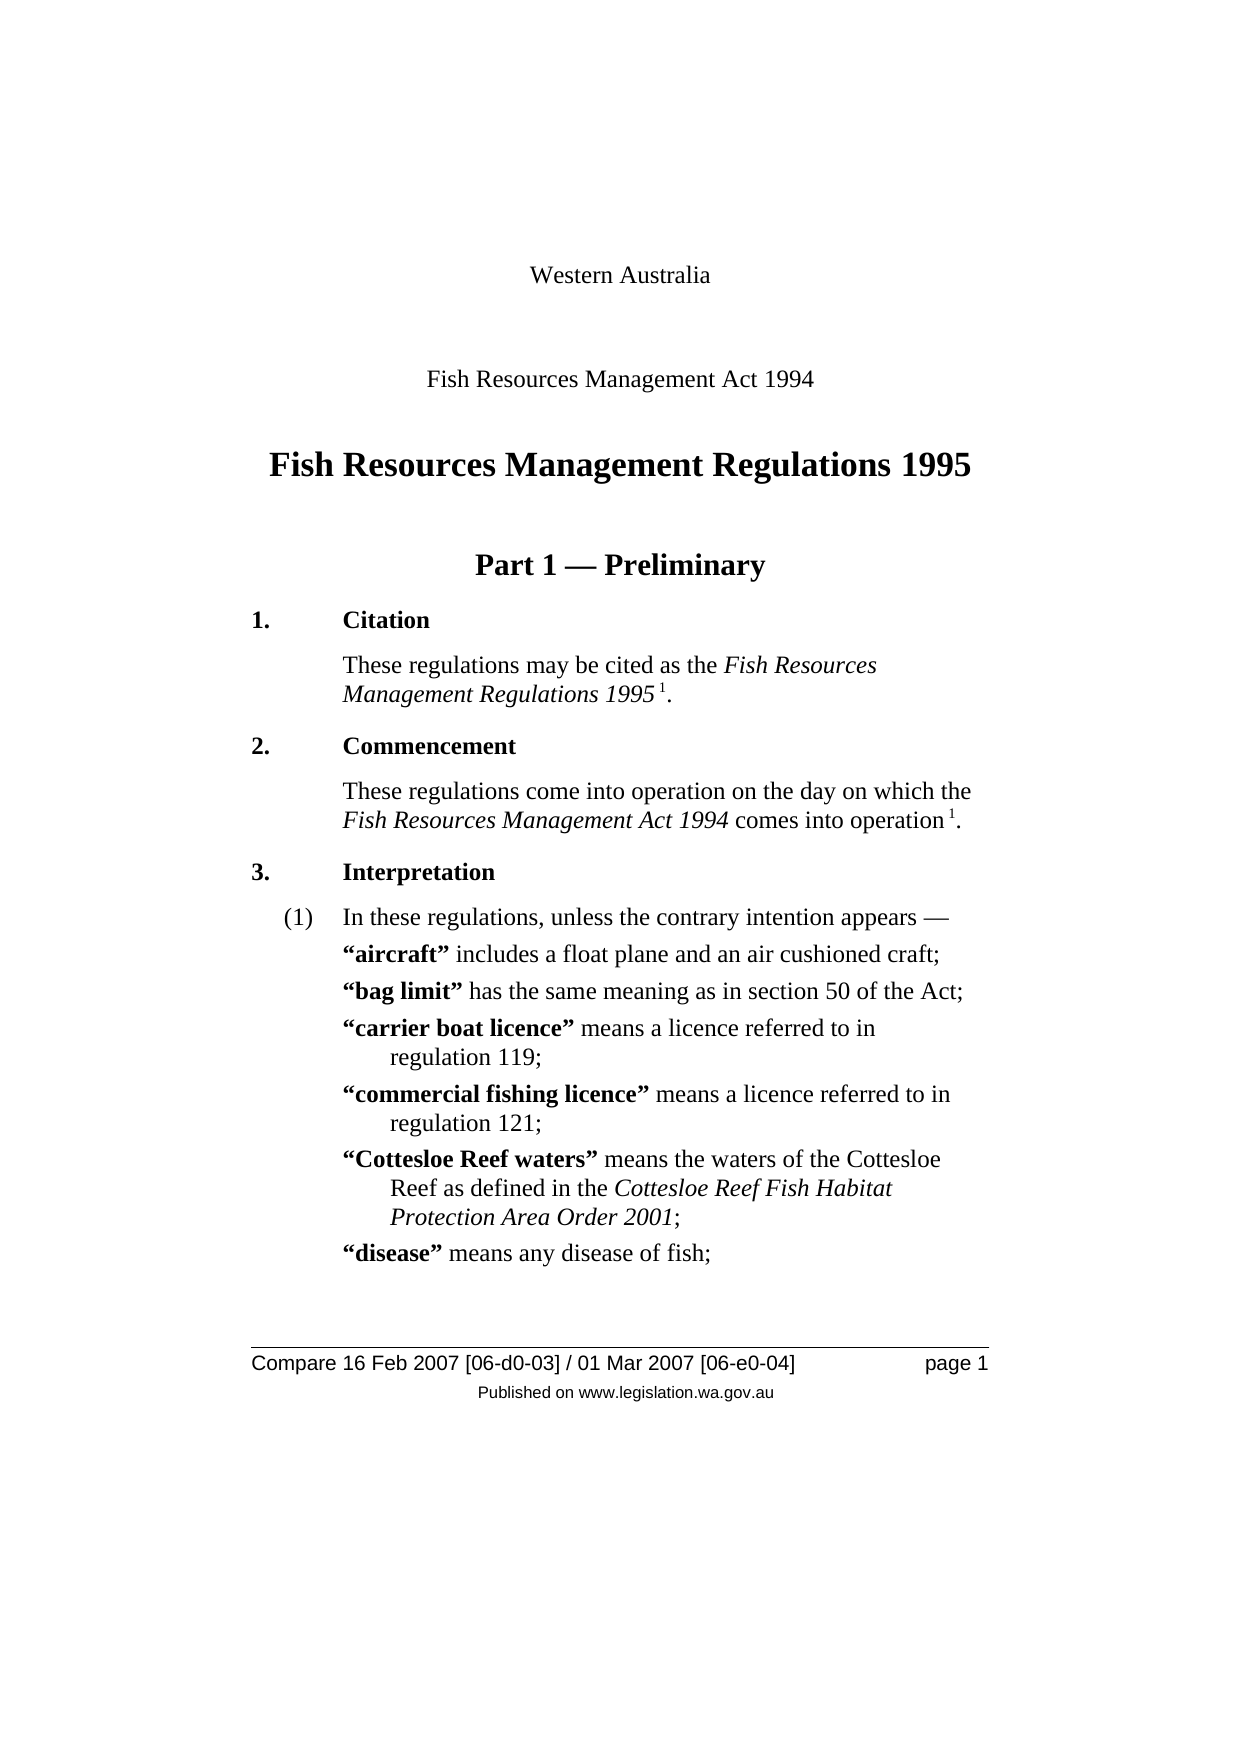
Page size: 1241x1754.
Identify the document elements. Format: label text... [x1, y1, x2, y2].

text “commercial fishing licence” means a licence referred to in regulation 121; [251, 1079, 989, 1137]
text “Cottesloe Reef waters” means the waters of the Cottesloe Reef as defined in the Cottesloe Reef Fish Habitat Protection Area Order 2001; [251, 1144, 989, 1230]
text Western Australia [251, 261, 989, 289]
text Fish Resources Management Act 1994 [251, 364, 989, 393]
text These regulations may be cited as the Fish Resources Management Regulations 1995 1. [251, 651, 989, 708]
subtitle 1. Citation [251, 605, 989, 634]
subtitle Part 1 — Preliminary [251, 546, 989, 582]
text These regulations come into operation on the day on which the Fish Resources Management Act 1994 comes into operation 1. [251, 776, 989, 834]
text (1) In these regulations, unless the contrary intention appears — [251, 902, 989, 931]
text Fish Resources Management Regulations 1995 [251, 443, 989, 484]
subtitle 2. Commencement [251, 731, 989, 760]
text “disease” means any disease of fish; [251, 1238, 989, 1266]
text “carrier boat licence” means a licence referred to in regulation 119; [251, 1013, 989, 1071]
subtitle 3. Interpretation [251, 857, 989, 886]
text “aircraft” includes a float plane and an air cushioned craft; [251, 939, 989, 968]
text “bag limit” has the same meaning as in section 50 of the Act; [251, 976, 989, 1005]
